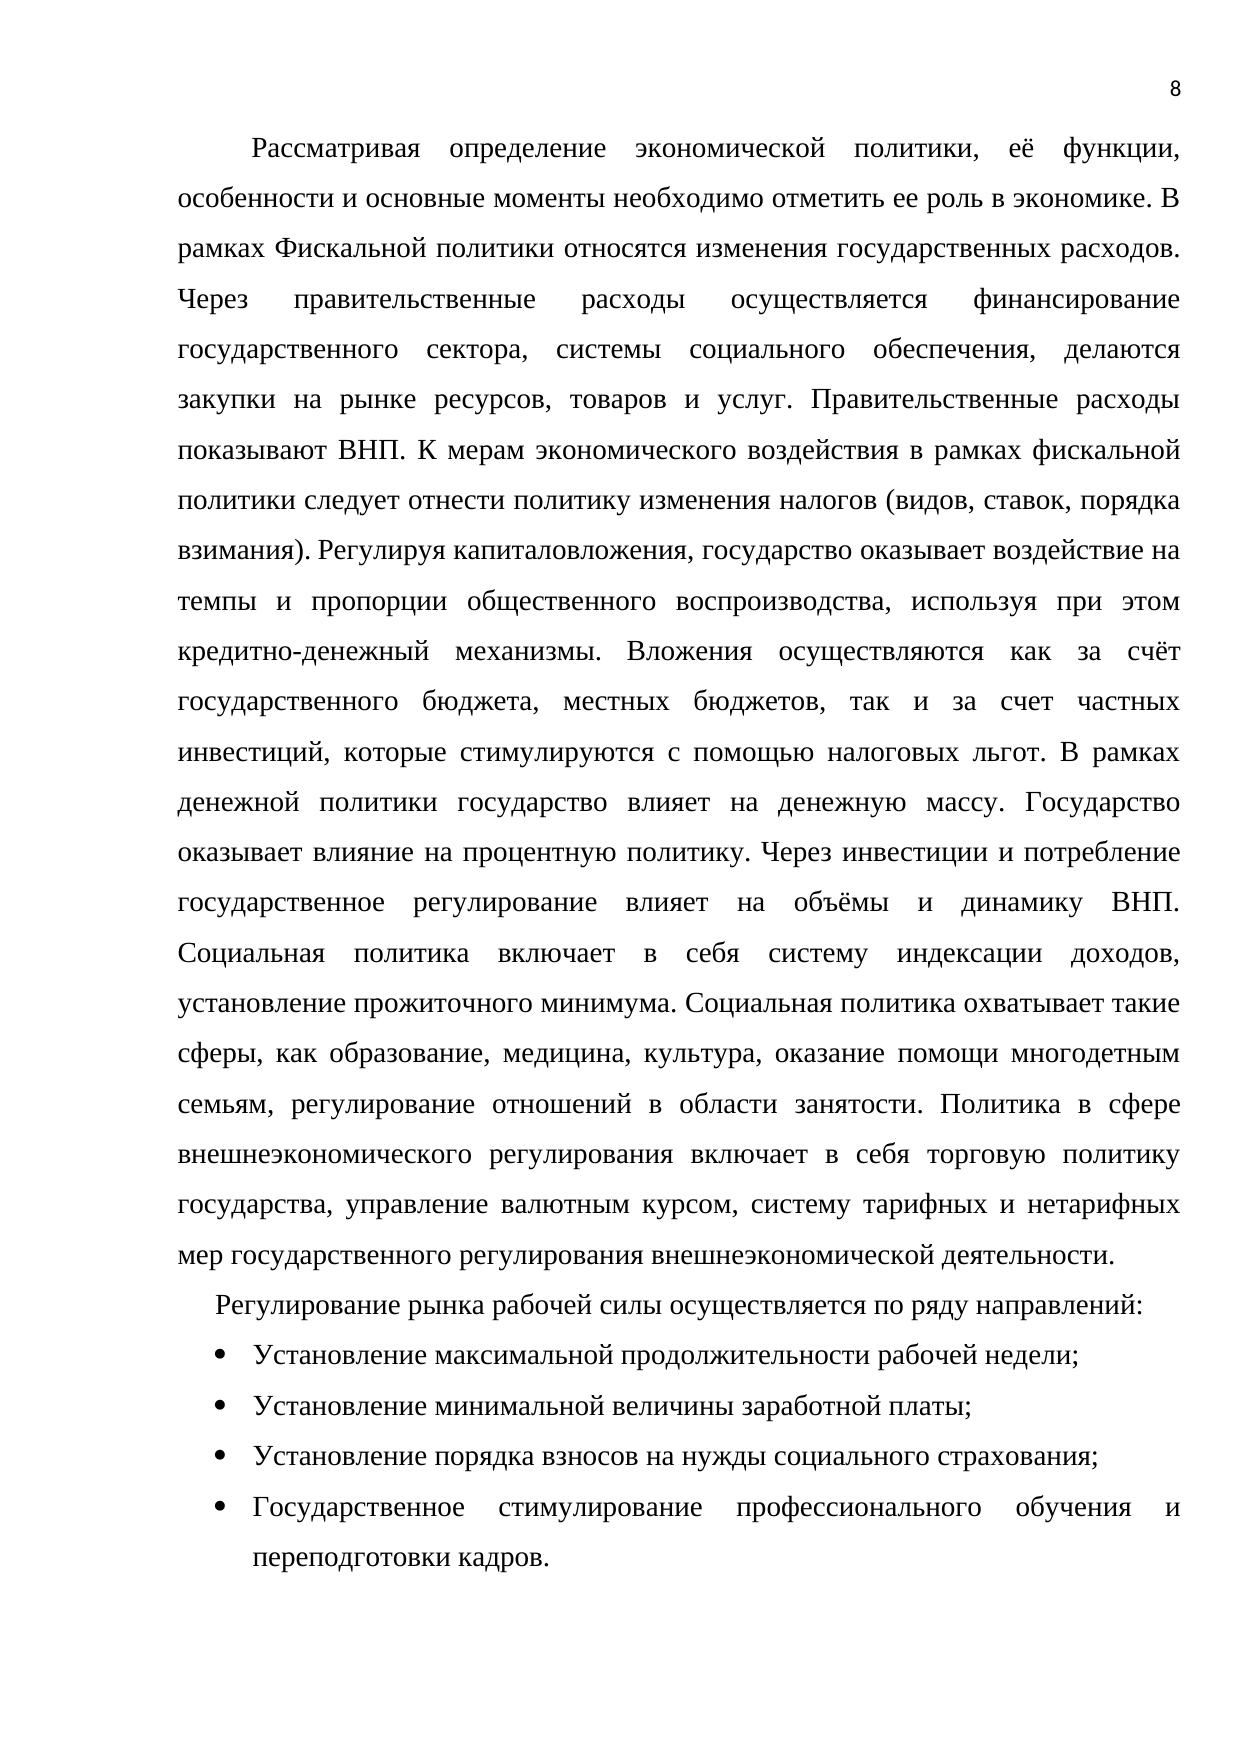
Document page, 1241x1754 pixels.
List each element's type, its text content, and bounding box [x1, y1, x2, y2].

list Государственное стимулирование профессионального обучения и переподготовки кадров. [215, 1489, 1181, 1573]
list Установление максимальной продолжительности рабочей недели; [215, 1337, 1181, 1371]
text Рассматривая определение экономической политики, её функции, особенности и основные моменты необходимо отметить ее роль в экономике. В рамках Фискальной политики относятся изменения государственных расходов. Через правительственные расходы осуществляется финансирование государственного сектора, системы социального обеспечения, делаются закупки на рынке ресурсов, товаров и услуг. Правительственные расходы показывают ВНП. К мерам экономического воздействия в рамках фискальной политики следует отнести политику изменения налогов (видов, ставок, порядка взимания). Регулируя капиталовложения, государство оказывает воздействие на темпы и пропорции общественного воспроизводства, используя при этом кредитно-денежный механизмы. Вложения осуществляются как за счёт государственного бюджета, местных бюджетов, так и за счет частных инвестиций, которые стимулируются с помощью налоговых льгот. В рамках денежной политики государство влияет на денежную массу. Государство оказывает влияние на процентную политику. Через инвестиции и потребление государственное регулирование влияет на объёмы и динамику ВНП. Социальная политика включает в себя систему индексации доходов, установление прожиточного минимума. Социальная политика охватывает такие сферы, как образование, медицина, культура, оказание помощи многодетным семьям, регулирование отношений в области занятости. Политика в сфере внешнеэкономического регулирования включает в себя торговую политику государства, управление валютным курсом, систему тарифных и нетарифных мер государственного регулирования внешнеэкономической деятельности. [177, 130, 1181, 1270]
list Установление минимальной величины заработной платы; [215, 1388, 1181, 1421]
list Установление порядка взносов на нужды социального страхования; [215, 1438, 1181, 1472]
text Регулирование рынка рабочей силы осуществляется по ряду направлений: [215, 1287, 1181, 1321]
